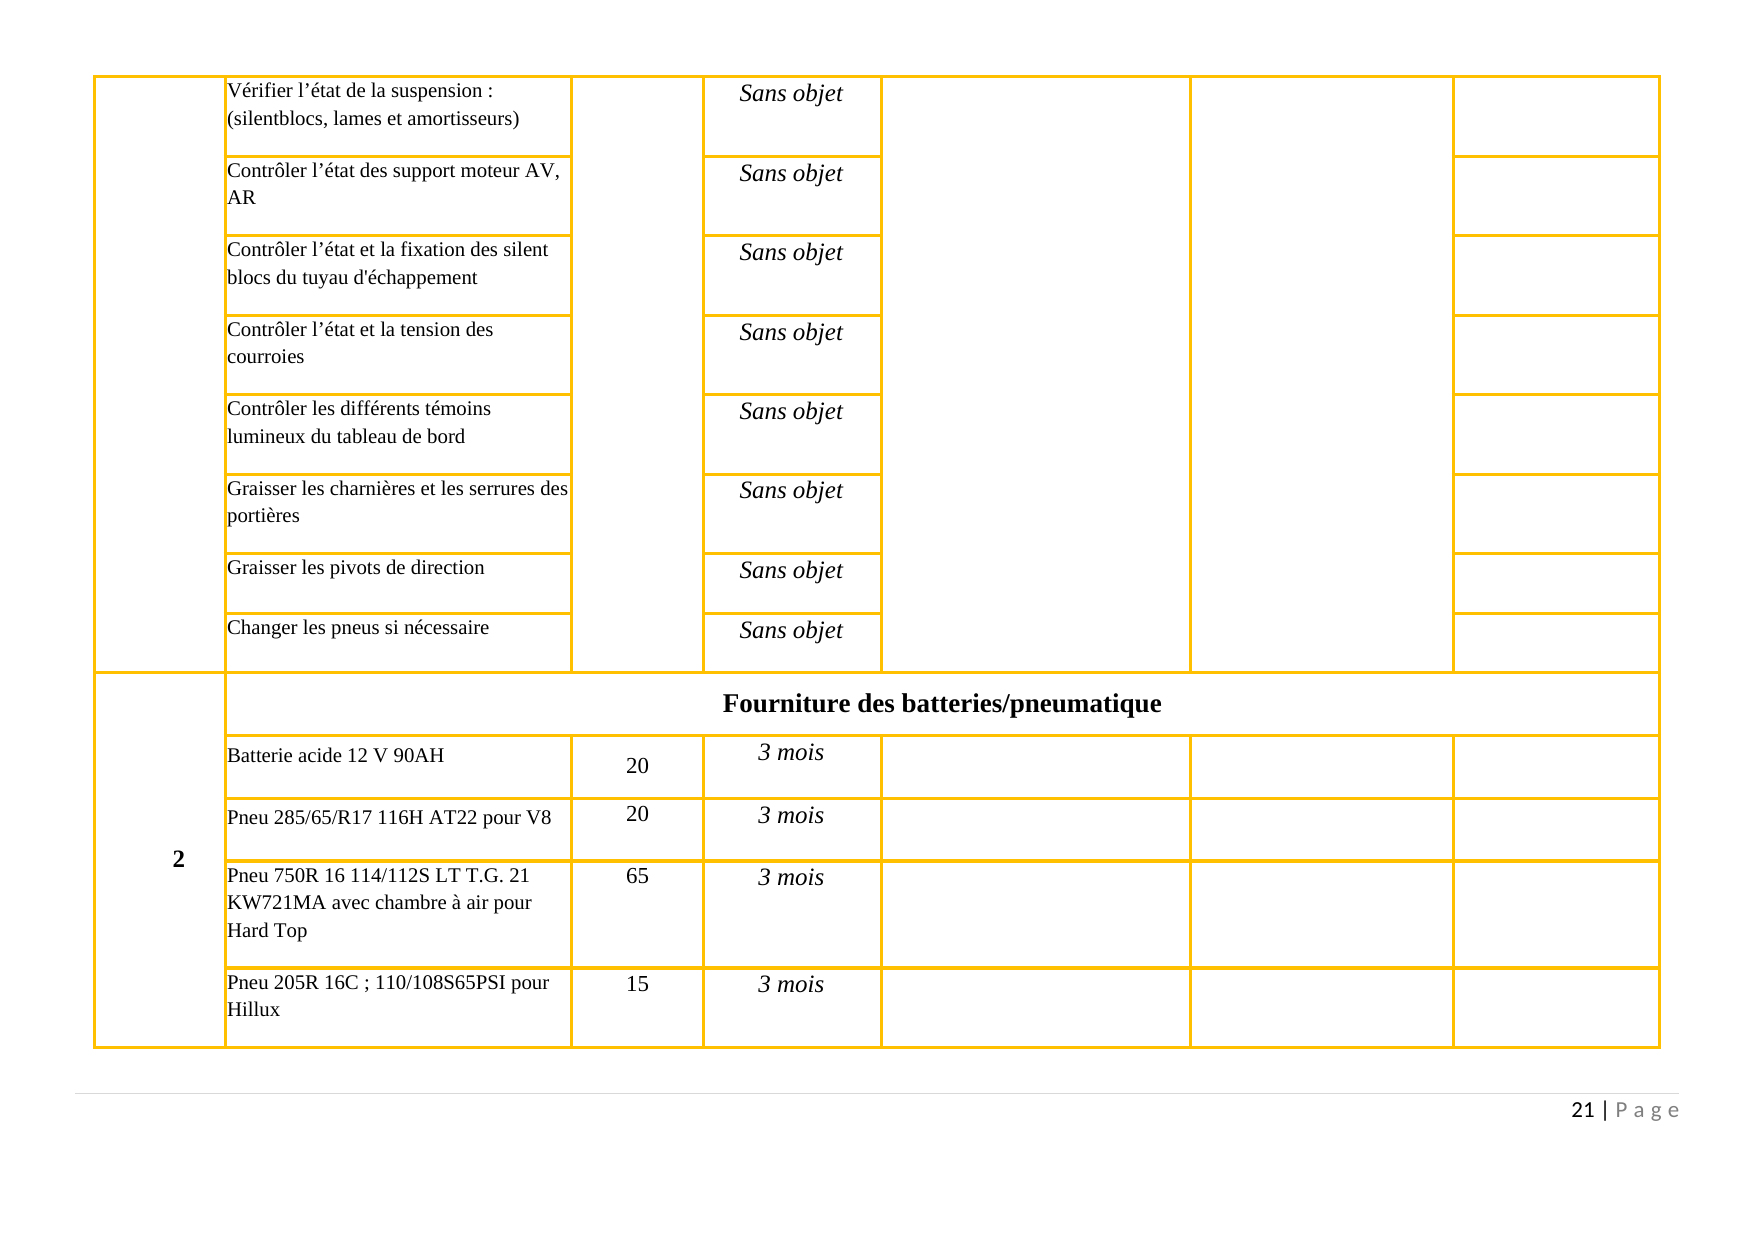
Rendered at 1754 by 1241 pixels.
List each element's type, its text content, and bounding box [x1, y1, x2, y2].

table_cell Contrôler l’état et la fixation des silent blocs du tuyau d'échappement [227, 237, 570, 313]
table_cell 3 mois [705, 800, 880, 859]
table_cell [1455, 158, 1658, 234]
table_cell [883, 737, 1189, 797]
table_cell Pneu 750R 16 114/112S LT T.G. 21 KW721MA avec chambre à air pour Hard Top [227, 863, 570, 966]
table_cell 15 [573, 970, 702, 1046]
table_cell 20 [573, 800, 702, 859]
table_cell 3 mois [705, 970, 880, 1046]
table_cell Fourniture des batteries/pneumatique [227, 674, 1658, 734]
table_cell Sans objet [705, 317, 880, 393]
table_cell [1192, 970, 1452, 1046]
table_cell [1455, 970, 1658, 1046]
table_cell [1192, 863, 1452, 966]
table_cell [883, 800, 1189, 859]
table_cell Changer les pneus si nécessaire [227, 615, 570, 671]
table_cell Sans objet [705, 396, 880, 472]
table_cell [1192, 737, 1452, 797]
table_cell [1455, 396, 1658, 472]
table_cell [1455, 476, 1658, 552]
table_cell Contrôler l’état des support moteur AV, AR [227, 158, 570, 234]
table_cell Sans objet [705, 555, 880, 612]
table_cell Batterie acide 12 V 90AH [227, 737, 570, 797]
table_cell 3 mois [705, 863, 880, 966]
table_cell [1455, 863, 1658, 966]
table_cell [1455, 237, 1658, 313]
table_cell Graisser les pivots de direction [227, 555, 570, 612]
table_cell [1455, 737, 1658, 797]
table_cell [1455, 555, 1658, 612]
table_cell [1455, 78, 1658, 154]
table_cell [1192, 800, 1452, 859]
table_cell Sans objet [705, 615, 880, 671]
table_cell [1455, 800, 1658, 859]
table_cell Contrôler l’état et la tension des courroies [227, 317, 570, 393]
table_cell [1455, 317, 1658, 393]
table_cell 65 [573, 863, 702, 966]
table_cell Pneu 205R 16C ; 110/108S65PSI pour Hillux [227, 970, 570, 1046]
table_cell Contrôler les différents témoins lumineux du tableau de bord [227, 396, 570, 472]
table_cell [883, 863, 1189, 966]
table_cell [1455, 615, 1658, 671]
table_cell 2 [96, 674, 224, 1046]
table_cell [883, 970, 1189, 1046]
table_cell Sans objet [705, 237, 880, 313]
table_cell Sans objet [705, 78, 880, 154]
table_cell Pneu 285/65/R17 116H AT22 pour V8 [227, 800, 570, 859]
table_cell 20 [573, 737, 702, 797]
table_cell 3 mois [705, 737, 880, 797]
table_cell Graisser les charnières et les serrures des portières [227, 476, 570, 552]
table_cell Vérifier l’état de la suspension : (silentblocs, lames et amortisseurs) [227, 78, 570, 154]
table_cell Sans objet [705, 476, 880, 552]
table_cell Sans objet [705, 158, 880, 234]
